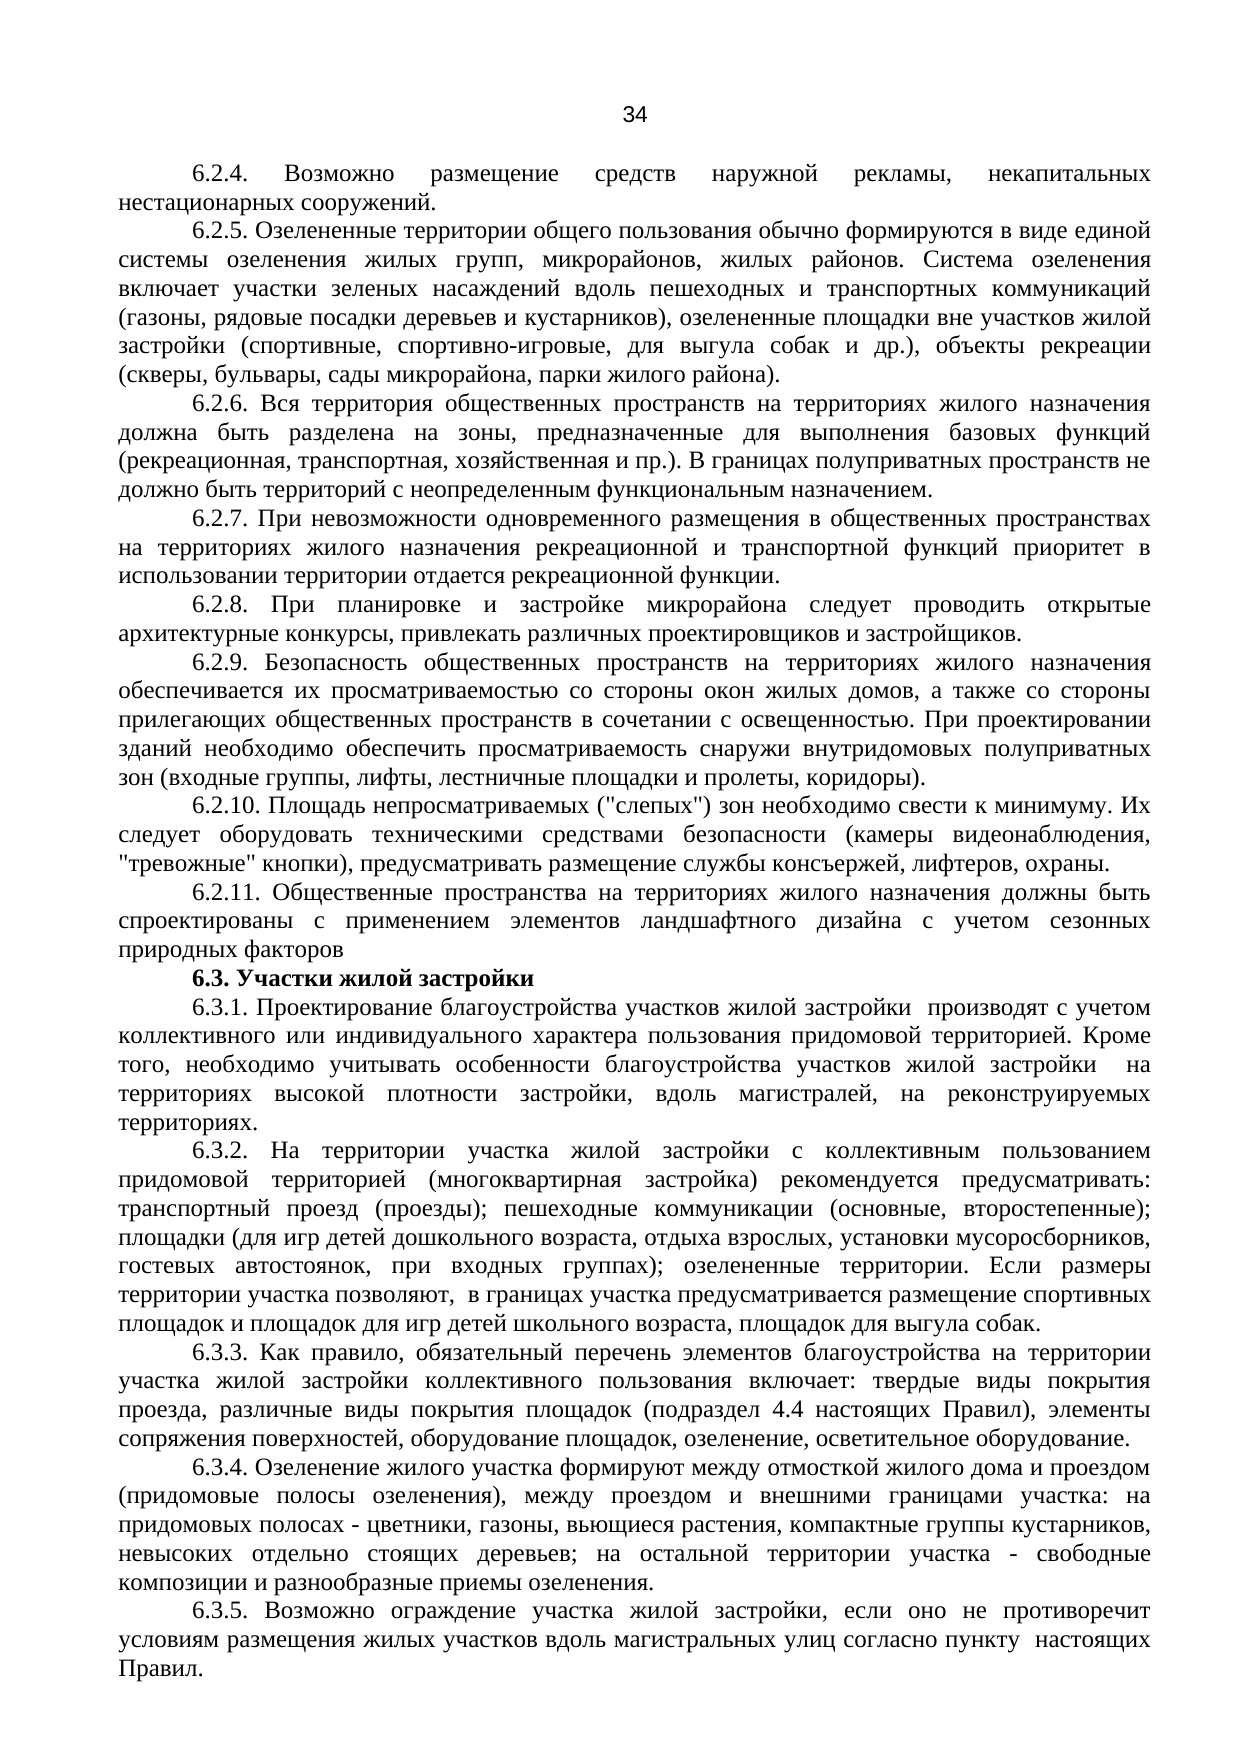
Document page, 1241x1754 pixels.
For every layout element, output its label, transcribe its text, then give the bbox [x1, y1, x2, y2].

text 6.3.1. Проектирование благоустройства участков жилой застройки производят с учетом коллективного или индивидуального характера пользования придомовой территорией. Кроме того, необходимо учитывать особенности благоустройства участков жилой застройки на территориях высокой плотности застройки, вдоль магистралей, на реконструируемых территориях. [118, 992, 1152, 1136]
text 6.3.5. Возможно ограждение участка жилой застройки, если оно не противоречит условиям размещения жилых участков вдоль магистральных улиц согласно пункту настоящих Правил. [118, 1596, 1152, 1682]
text 6.3.2. На территории участка жилой застройки с коллективным пользованием придомовой территорией (многоквартирная застройка) рекомендуется предусматривать: транспортный проезд (проезды); пешеходные коммуникации (основные, второстепенные); площадки (для игр детей дошкольного возраста, отдыха взрослых, установки мусоросборников, гостевых автостоянок, при входных группах); озелененные территории. Если размеры территории участка позволяют, в границах участка предусматривается размещение спортивных площадок и площадок для игр детей школьного возраста, площадок для выгула собак. [118, 1136, 1152, 1337]
text 6.2.9. Безопасность общественных пространств на территориях жилого назначения обеспечивается их просматриваемостью со стороны окон жилых домов, а также со стороны прилегающих общественных пространств в сочетании с освещенностью. При проектировании зданий необходимо обеспечить просматриваемость снаружи внутридомовых полуприватных зон (входные группы, лифты, лестничные площадки и пролеты, коридоры). [118, 647, 1152, 791]
text 6.2.8. При планировке и застройке микрорайона следует проводить открытые архитектурные конкурсы, привлекать различных проектировщиков и застройщиков. [118, 589, 1152, 647]
text 6.3. Участки жилой застройки [192, 963, 1152, 992]
text 6.2.10. Площадь непросматриваемых ("слепых") зон необходимо свести к минимуму. Их следует оборудовать техническими средствами безопасности (камеры видеонаблюдения, "тревожные" кнопки), предусматривать размещение службы консъержей, лифтеров, охраны. [118, 791, 1152, 877]
text 6.2.5. Озелененные территории общего пользования обычно формируются в виде единой системы озеленения жилых групп, микрорайонов, жилых районов. Система озеленения включает участки зеленых насаждений вдоль пешеходных и транспортных коммуникаций (газоны, рядовые посадки деревьев и кустарников), озелененные площадки вне участков жилой застройки (спортивные, спортивно-игровые, для выгула собак и др.), объекты рекреации (скверы, бульвары, сады микрорайона, парки жилого района). [118, 216, 1152, 388]
text 6.2.11. Общественные пространства на территориях жилого назначения должны быть спроектированы с применением элементов ландшафтного дизайна с учетом сезонных природных факторов [118, 877, 1152, 963]
text 6.2.6. Вся территория общественных пространств на территориях жилого назначения должна быть разделена на зоны, предназначенные для выполнения базовых функций (рекреационная, транспортная, хозяйственная и пр.). В границах полуприватных пространств не должно быть территорий с неопределенным функциональным назначением. [118, 388, 1152, 503]
text 6.3.4. Озеленение жилого участка формируют между отмосткой жилого дома и проездом (придомовые полосы озеленения), между проездом и внешними границами участка: на придомовых полосах - цветники, газоны, вьющиеся растения, компактные группы кустарников, невысоких отдельно стоящих деревьев; на остальной территории участка - свободные композиции и разнообразные приемы озеленения. [118, 1452, 1152, 1596]
text 6.3.3. Как правило, обязательный перечень элементов благоустройства на территории участка жилой застройки коллективного пользования включает: твердые виды покрытия проезда, различные виды покрытия площадок (подраздел 4.4 настоящих Правил), элементы сопряжения поверхностей, оборудование площадок, озеленение, осветительное оборудование. [118, 1337, 1152, 1452]
text 6.2.4. Возможно размещение средств наружной рекламы, некапитальных нестационарных сооружений. [118, 158, 1152, 216]
text 6.2.7. При невозможности одновременного размещения в общественных пространствах на территориях жилого назначения рекреационной и транспортной функций приоритет в использовании территории отдается рекреационной функции. [118, 503, 1152, 589]
